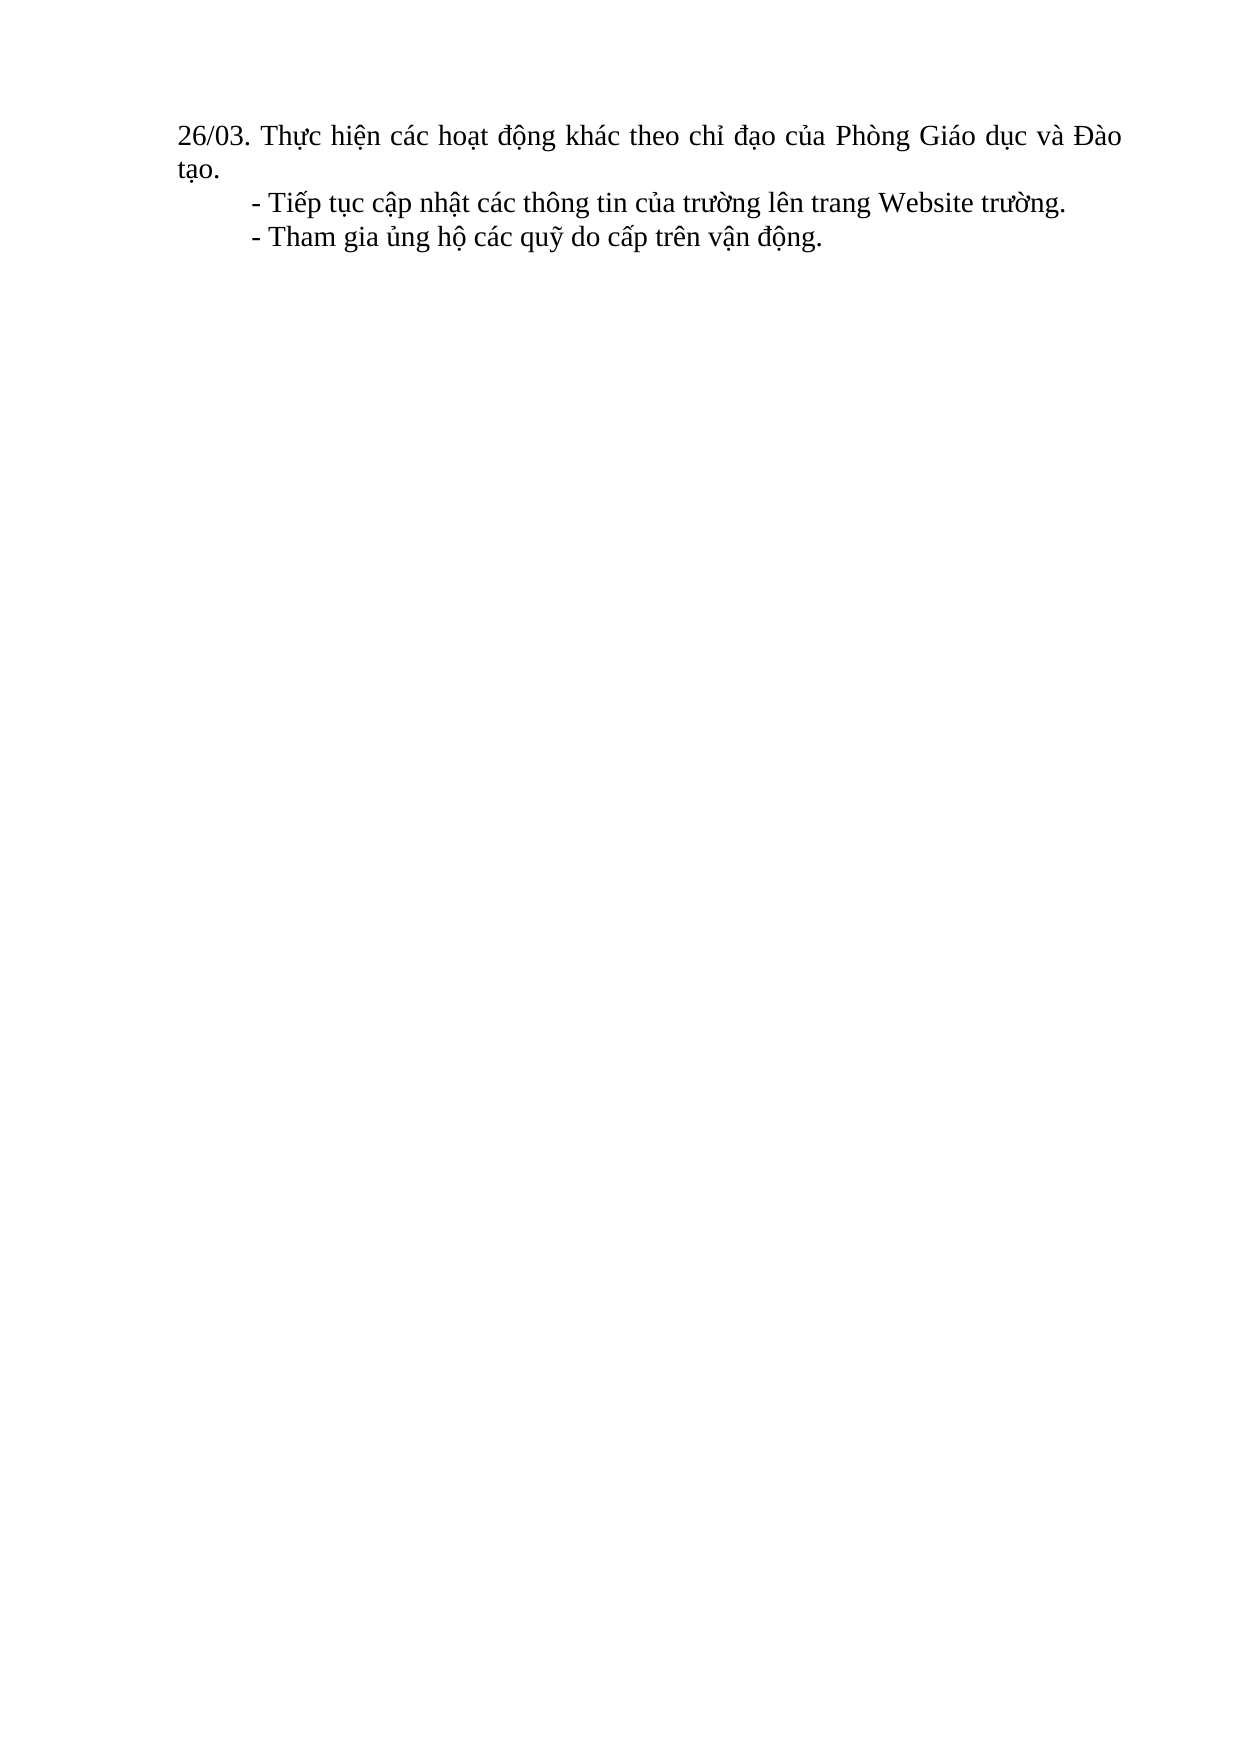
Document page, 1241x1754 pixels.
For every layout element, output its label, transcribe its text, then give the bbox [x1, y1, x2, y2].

text - Tiếp tục cập nhật các thông tin của trường lên trang Website trường. [177, 185, 1122, 219]
text - Tham gia ủng hộ các quỹ do cấp trên vận động. [177, 219, 1122, 252]
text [177, 118, 1122, 185]
